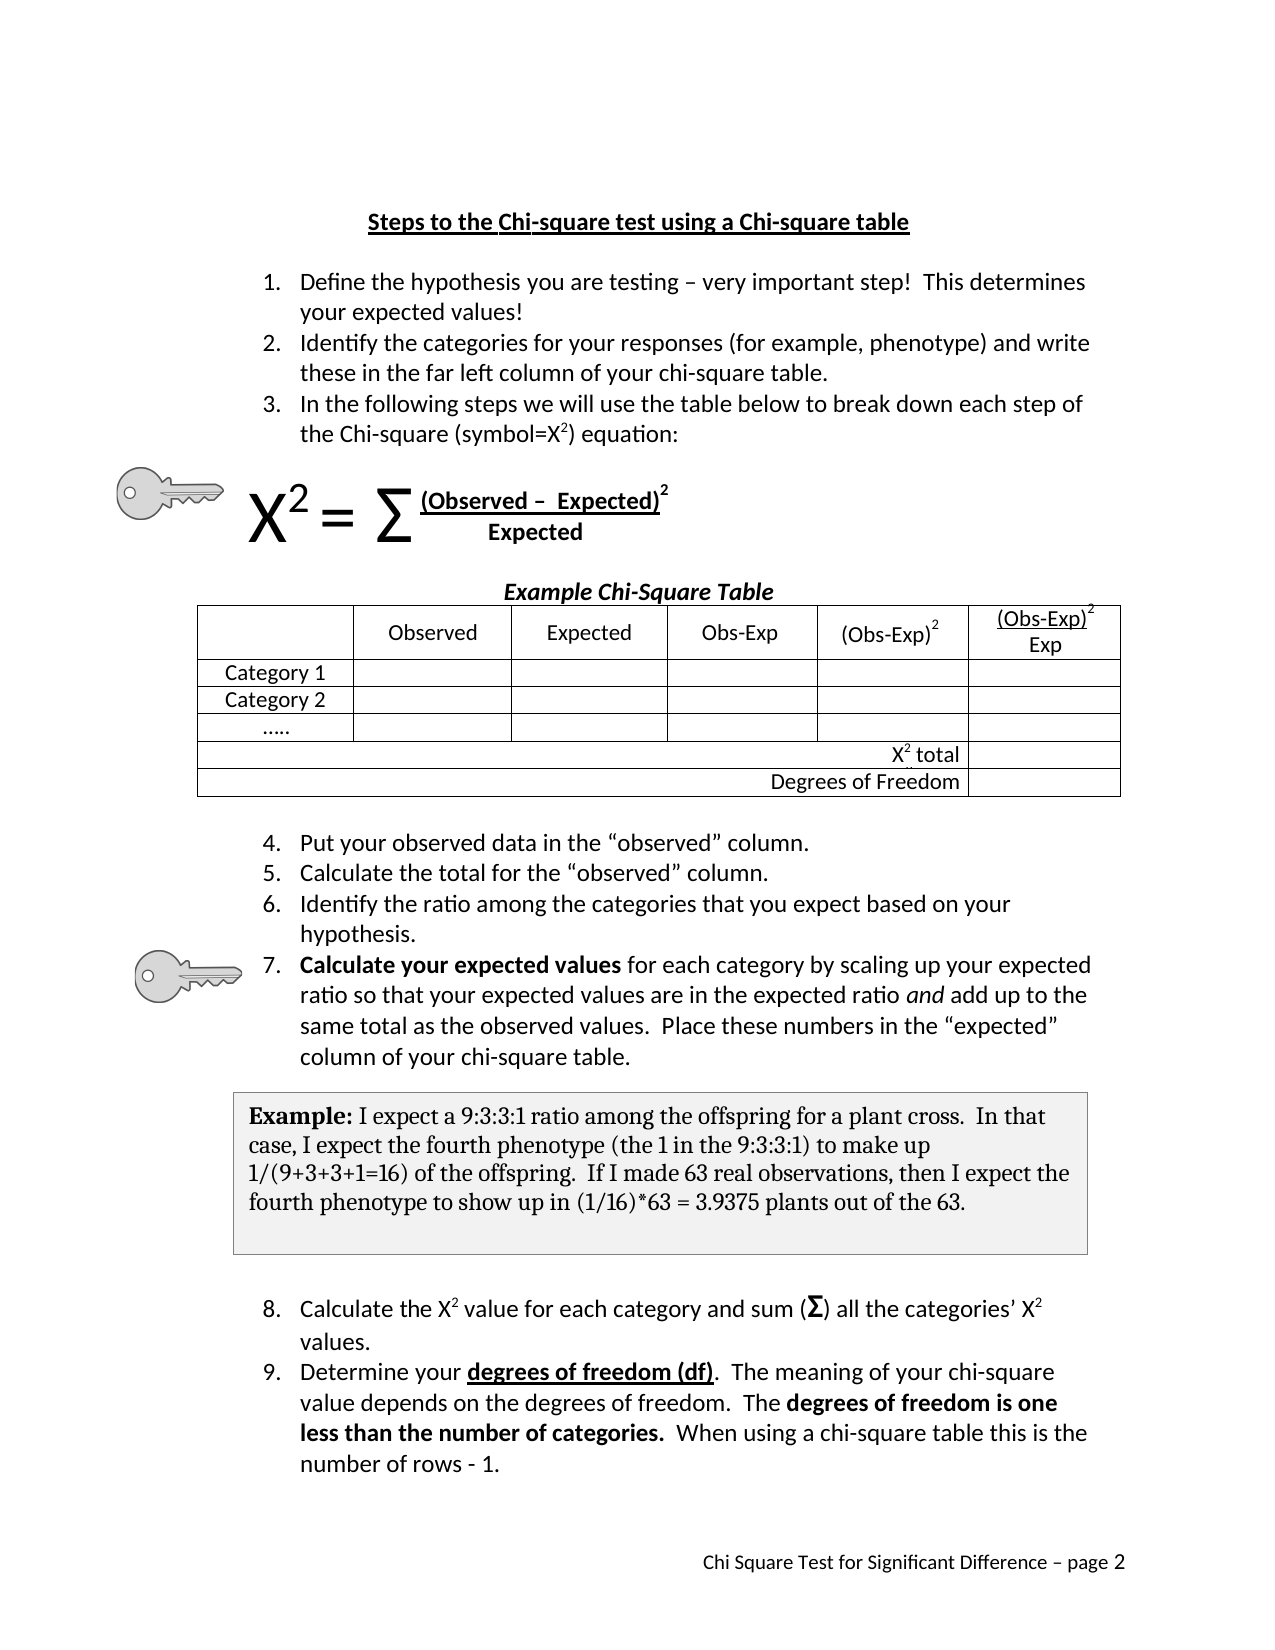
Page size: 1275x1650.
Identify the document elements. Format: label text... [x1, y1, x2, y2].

table_cell X2 total X2 total [198, 742, 968, 768]
table_header Observed [354, 606, 511, 658]
list In the following steps we will use the table below to break down each step of the Chi-square (symbol=X2) equation: [262, 388, 1102, 449]
table_cell [354, 714, 511, 741]
table_header Expected [512, 606, 667, 658]
list Identify the categories for your responses (for example, phenotype) and write these in the far left column of your chi-square table. [262, 327, 1102, 388]
text Expected [235, 516, 1127, 546]
table_header [198, 606, 353, 658]
list Put your observed data in the “observed” column. [262, 827, 1102, 858]
table_cell [818, 687, 968, 713]
text Steps to the Chi-square test using a Chi-square table [150, 206, 1127, 235]
table_cell [512, 660, 667, 686]
table_cell [668, 660, 817, 686]
text (Observed – Expected)2 [235, 479, 1127, 516]
table_cell [969, 714, 1120, 741]
list Determine your degrees of freedom (df). The meaning of your chi-square value depends on the degrees of freedom. The degrees of freedom is one less than the number of categories. When using a chi-square table this is the number of rows - 1. [262, 1356, 1102, 1478]
table_cell [354, 687, 511, 713]
table_header (Obs-Exp)2 [818, 606, 968, 658]
table_cell Category 1 [198, 660, 353, 686]
list Identify the ratio among the categories that you expect based on your hypothesis. [262, 888, 1102, 949]
list Calculate the total for the “observed” column. [262, 858, 1102, 888]
table_cell [818, 714, 968, 741]
table_cell [969, 742, 1120, 768]
table_cell [969, 687, 1120, 713]
list Calculate your expected values for each category by scaling up your expected ratio so that your expected values are in the expected ratio and add up to the same total as the observed values. Place these numbers in the “expected” column of your chi-square table. [262, 949, 1102, 1071]
table_cell [969, 769, 1120, 796]
table_cell ….. [198, 714, 353, 741]
list Define the hypothesis you are testing – very important step! This determines your expected values! [262, 266, 1127, 327]
table_cell Category 2 [198, 687, 353, 713]
table_cell [818, 660, 968, 686]
table_cell [512, 714, 667, 741]
table_cell [354, 660, 511, 686]
list Calculate the Χ2 value for each category and sum (Σ) all the categories’ Χ2 values. [262, 1285, 1102, 1356]
table_cell [512, 687, 667, 713]
table_cell [668, 687, 817, 713]
text Example Chi-Square Table [150, 577, 1127, 605]
table_header (Obs-Exp)2 Exp [969, 606, 1120, 658]
table_cell [969, 660, 1120, 686]
table_header Obs-Exp [668, 606, 817, 658]
table_cell [668, 714, 817, 741]
table_cell Degrees of Freedom [198, 769, 968, 796]
